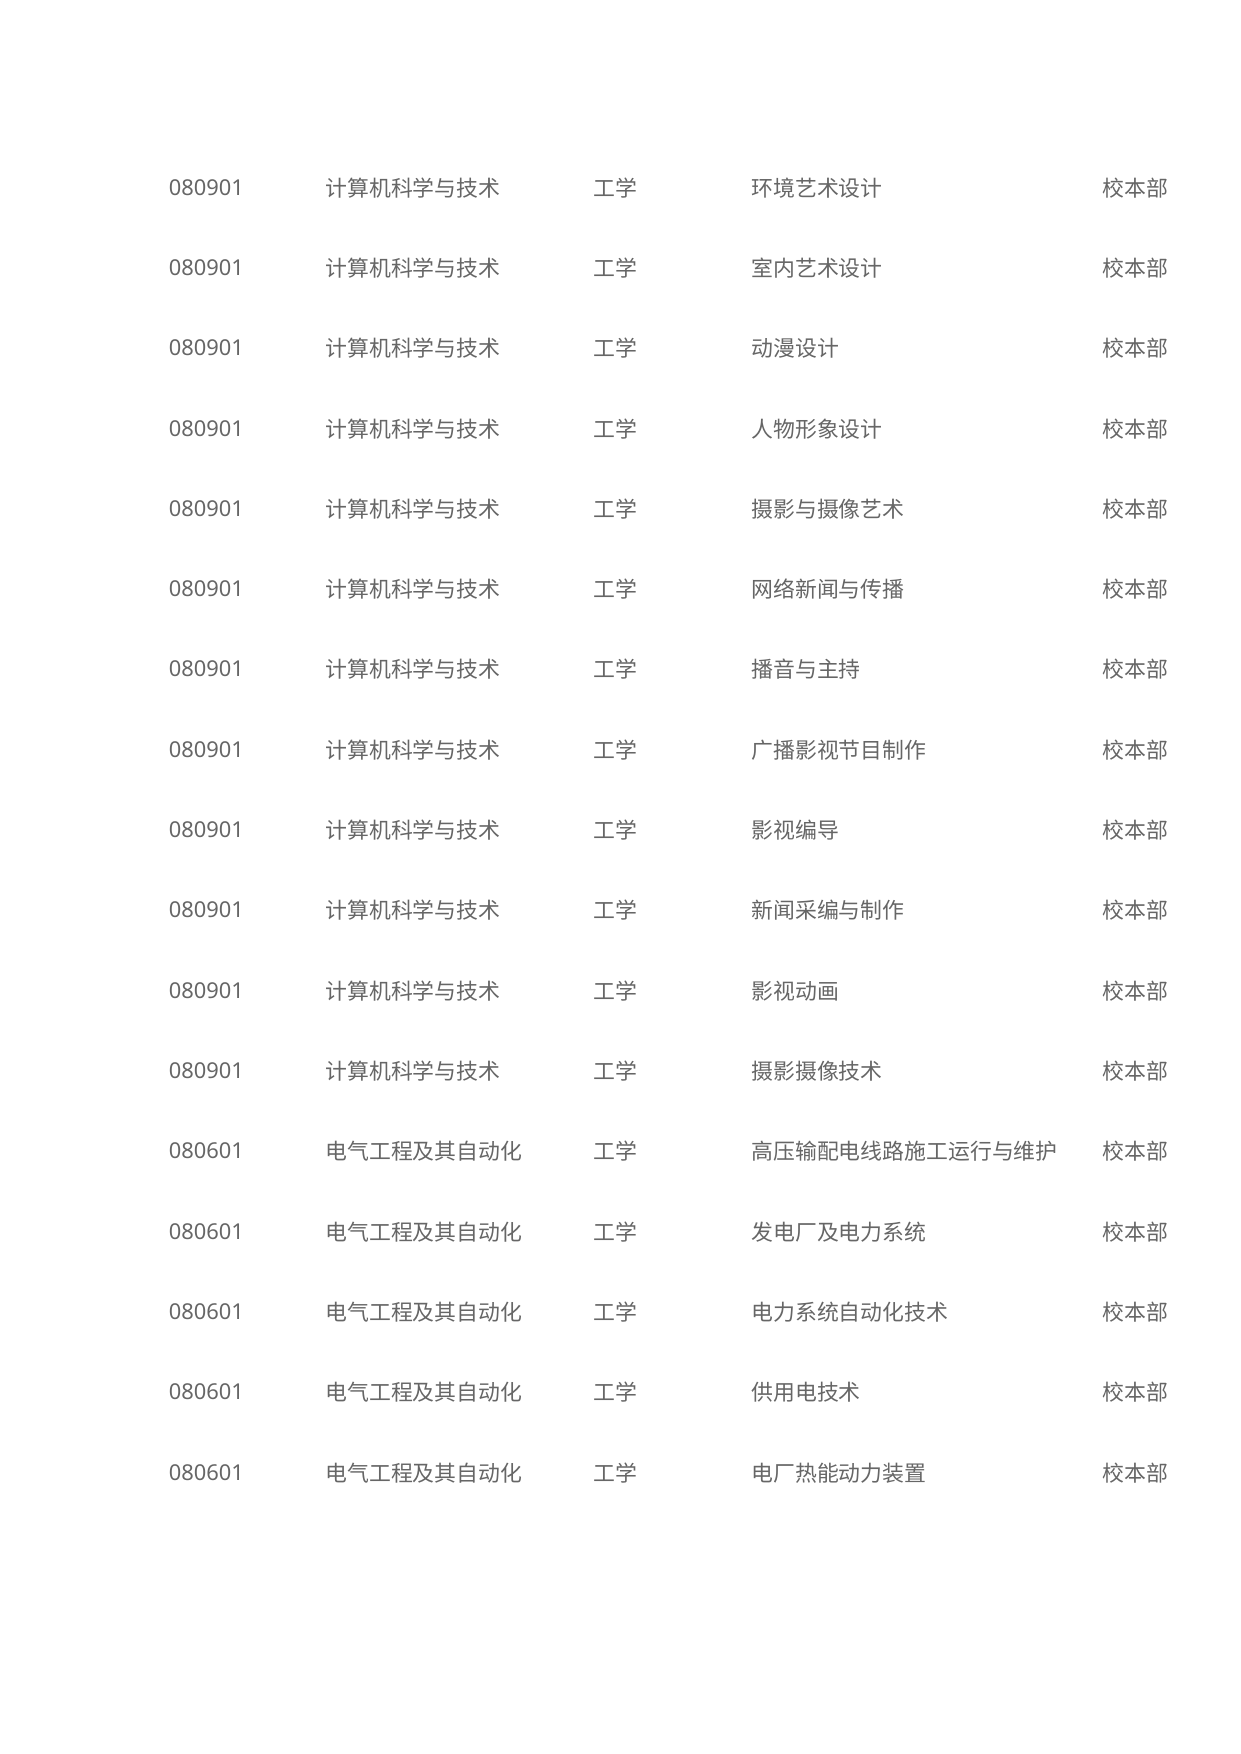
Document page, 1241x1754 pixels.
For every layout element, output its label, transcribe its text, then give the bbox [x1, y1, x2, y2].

table_cell 校本部 [1058, 1126, 1168, 1206]
table_cell 080901 [125, 965, 281, 1045]
table_cell 电厂热能动力装置 [708, 1447, 1058, 1527]
table_cell 工学 [550, 403, 707, 483]
table_cell 计算机科学与技术 [281, 1045, 549, 1126]
table_cell 人物形象设计 [708, 403, 1058, 483]
table_cell 校本部 [1058, 403, 1168, 483]
table_cell 工学 [550, 323, 707, 403]
table_cell 工学 [550, 1206, 707, 1286]
table_cell 电气工程及其自动化 [281, 1206, 549, 1286]
table_cell 校本部 [1058, 323, 1168, 403]
table_cell 工学 [550, 1447, 707, 1527]
table_cell 校本部 [1058, 644, 1168, 724]
table_cell 电气工程及其自动化 [281, 1126, 549, 1206]
table_cell 080601 [125, 1206, 281, 1286]
table_cell 工学 [550, 805, 707, 885]
table_cell 080901 [125, 805, 281, 885]
table_cell 工学 [550, 724, 707, 804]
table_cell 校本部 [1058, 1286, 1168, 1367]
table_cell 计算机科学与技术 [281, 885, 549, 965]
table_cell 校本部 [1058, 1367, 1168, 1447]
table_cell 080601 [125, 1447, 281, 1527]
table_cell 校本部 [1058, 483, 1168, 563]
table_cell 080901 [125, 483, 281, 563]
table_cell 计算机科学与技术 [281, 483, 549, 563]
table_cell 校本部 [1058, 885, 1168, 965]
table_cell 计算机科学与技术 [281, 644, 549, 724]
table_cell 校本部 [1058, 1206, 1168, 1286]
table_cell 080901 [125, 403, 281, 483]
table_cell 计算机科学与技术 [281, 724, 549, 804]
table_cell 080901 [125, 242, 281, 323]
table_cell 工学 [550, 564, 707, 644]
table_cell 工学 [550, 1126, 707, 1206]
table_cell 080601 [125, 1286, 281, 1367]
table_cell 校本部 [1058, 162, 1168, 242]
table_cell 动漫设计 [708, 323, 1058, 403]
table_cell 计算机科学与技术 [281, 564, 549, 644]
table_cell 发电厂及电力系统 [708, 1206, 1058, 1286]
table_cell 工学 [550, 1286, 707, 1367]
table_cell 工学 [550, 1367, 707, 1447]
table_cell 080901 [125, 1045, 281, 1126]
table_cell 计算机科学与技术 [281, 403, 549, 483]
table_cell 电力系统自动化技术 [708, 1286, 1058, 1367]
table_cell 工学 [550, 965, 707, 1045]
table_cell 计算机科学与技术 [281, 805, 549, 885]
table_cell 校本部 [1058, 564, 1168, 644]
table_cell 080601 [125, 1367, 281, 1447]
table_cell 影视动画 [708, 965, 1058, 1045]
table_cell 供用电技术 [708, 1367, 1058, 1447]
table_cell 计算机科学与技术 [281, 965, 549, 1045]
table_cell 校本部 [1058, 242, 1168, 323]
table_cell 工学 [550, 885, 707, 965]
table_cell 工学 [550, 1045, 707, 1126]
table_cell 工学 [550, 644, 707, 724]
table_cell 080901 [125, 885, 281, 965]
table_cell 080901 [125, 644, 281, 724]
table_cell 广播影视节目制作 [708, 724, 1058, 804]
table_cell 080901 [125, 323, 281, 403]
table_cell 电气工程及其自动化 [281, 1286, 549, 1367]
table_cell 校本部 [1058, 724, 1168, 804]
table_cell 校本部 [1058, 1045, 1168, 1126]
table_cell 计算机科学与技术 [281, 242, 549, 323]
table_cell 工学 [550, 242, 707, 323]
table_cell 080901 [125, 724, 281, 804]
table_cell 室内艺术设计 [708, 242, 1058, 323]
table_cell 播音与主持 [708, 644, 1058, 724]
table_cell 工学 [550, 162, 707, 242]
table_cell 网络新闻与传播 [708, 564, 1058, 644]
table_cell 摄影摄像技术 [708, 1045, 1058, 1126]
table_cell 080601 [125, 1126, 281, 1206]
table_cell 摄影与摄像艺术 [708, 483, 1058, 563]
table_cell 高压输配电线路施工运行与维护 [708, 1126, 1058, 1206]
table_cell 影视编导 [708, 805, 1058, 885]
table_cell 电气工程及其自动化 [281, 1367, 549, 1447]
table_cell 新闻采编与制作 [708, 885, 1058, 965]
table_cell 080901 [125, 564, 281, 644]
table_cell 校本部 [1058, 965, 1168, 1045]
table_cell 电气工程及其自动化 [281, 1447, 549, 1527]
table_cell 计算机科学与技术 [281, 162, 549, 242]
table_cell 环境艺术设计 [708, 162, 1058, 242]
table_cell 校本部 [1058, 1447, 1168, 1527]
table_cell 计算机科学与技术 [281, 323, 549, 403]
table_cell 工学 [550, 483, 707, 563]
table_cell 校本部 [1058, 805, 1168, 885]
table_cell 080901 [125, 162, 281, 242]
